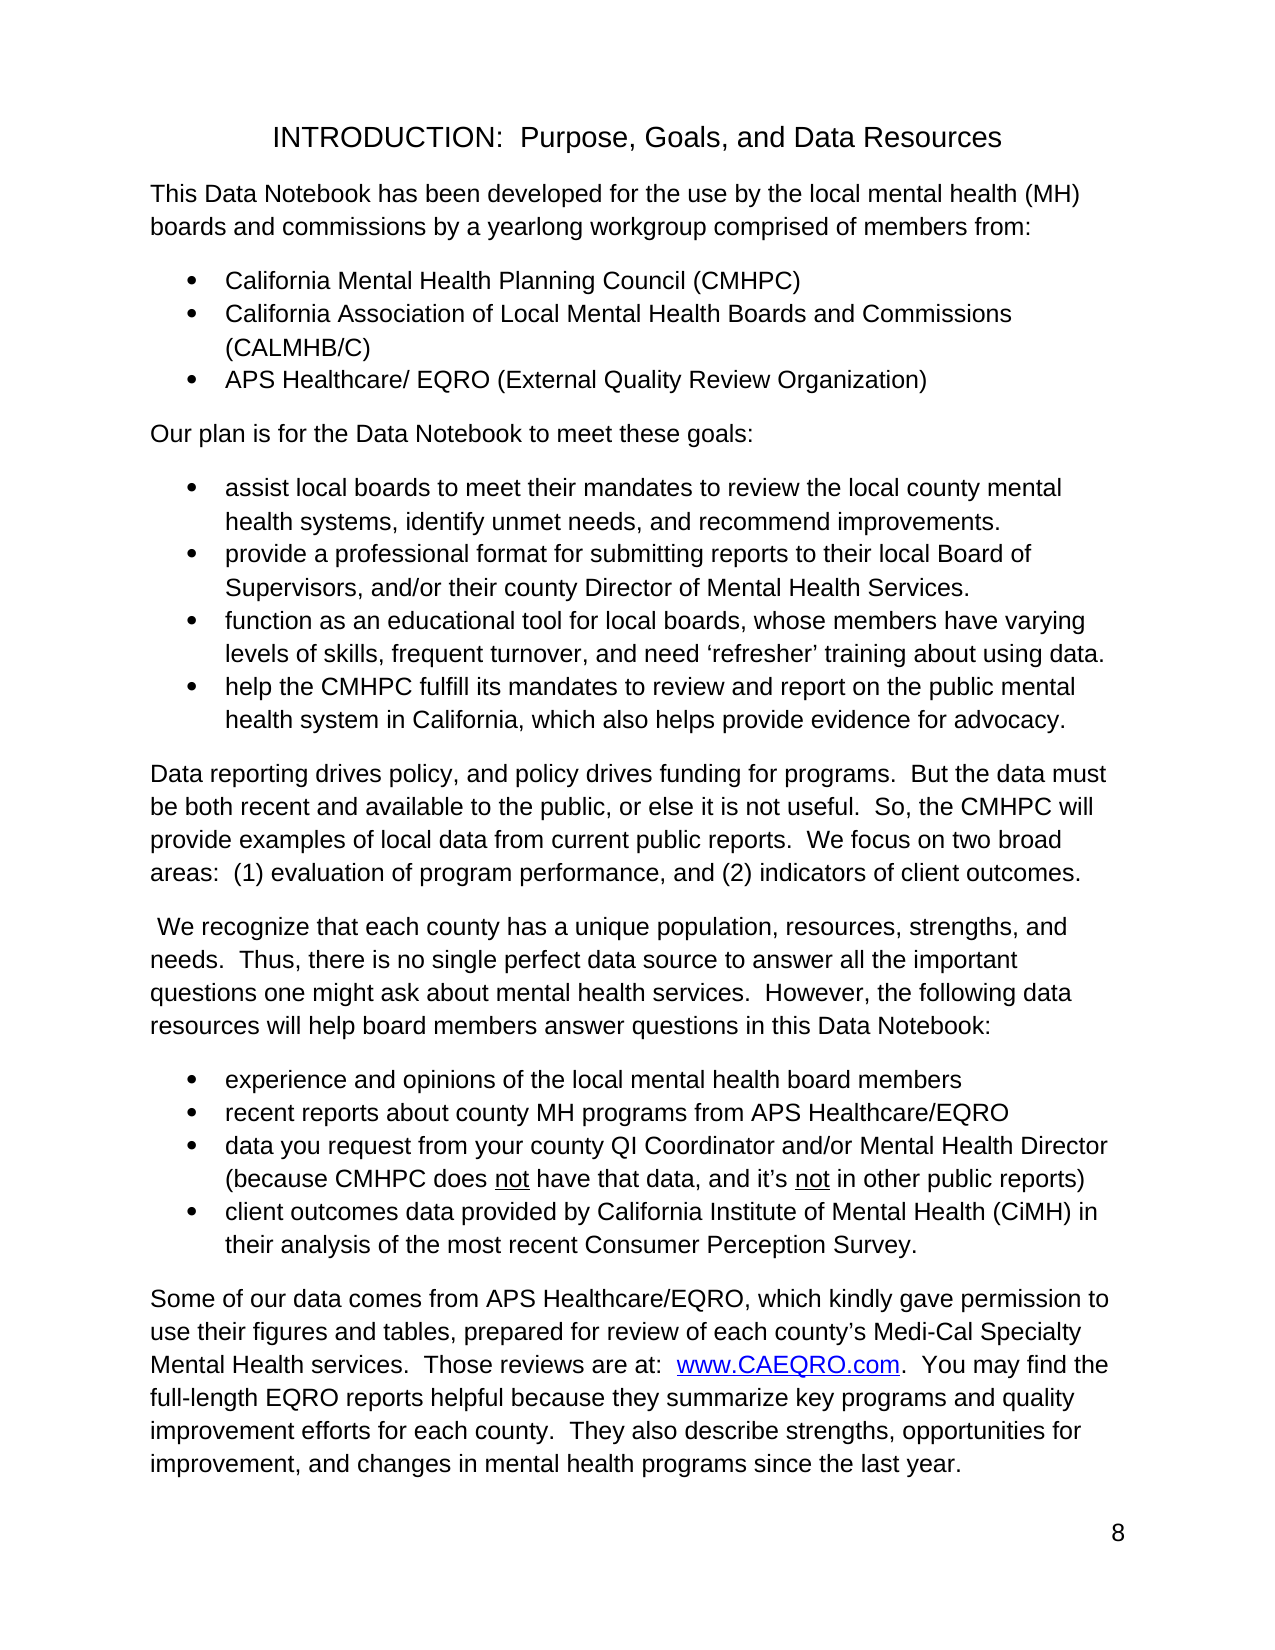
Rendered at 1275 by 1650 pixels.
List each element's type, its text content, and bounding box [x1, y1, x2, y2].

list help the CMHPC fulfill its mandates to review and report on the public mental health system in , which also helps provide evidence for advocacy. [187, 672, 1125, 734]
list experience and opinions of the local mental health board members [187, 1064, 1125, 1093]
text Some of our data comes from APS Healthcare/EQRO, which kindly gave permission to use their figures and tables, prepared for review of each county’s Medi-Cal Specialty Mental Health services. Those reviews are at: www.CAEQRO.com. You may find the full-length EQRO reports helpful because they summarize key programs and quality improvement efforts for each county. They also describe strengths, opportunities for improvement, and changes in mental health programs since the last year. [150, 1284, 1125, 1478]
list client outcomes data provided by California Institute of Mental Health (CiMH) in their analysis of the most recent Consumer Perception Survey. [187, 1197, 1125, 1259]
list provide a professional format for submitting reports to their local Board of Supervisors, and/or their of Mental Health Services. [187, 539, 1125, 601]
text This Page Intentionally Left BlankINTRODUCTION: Purpose, Goals, and Data Resources [150, 120, 1125, 153]
list data you request from your county QI Coordinator and/or Mental Health Director (because CMHPC does not have that data, and it’s not in other public reports) [187, 1131, 1125, 1193]
text This Data Notebook has been developed for the use by the local mental health (MH) boards and commissions by a yearlong workgroup comprised of members from: [150, 179, 1125, 241]
list assist local boards to meet their mandates to review the local county mental health systems, identify unmet needs, and recommend improvements. [187, 473, 1125, 535]
list APS Healthcare/ EQRO (External Quality Review Organization) [187, 366, 1125, 394]
list recent reports about programs from APS Healthcare/EQRO [187, 1098, 1125, 1127]
text Data reporting drives policy, and policy drives funding for programs. But the data must be both recent and available to the public, or else it is not useful. So, the CMHPC will provide examples of local data from current public reports. We focus on two broad areas: (1) evaluation of program performance, and (2) indicators of client outcomes. [150, 759, 1125, 887]
text We recognize that each county has a unique population, resources, strengths, and needs. Thus, there is no single perfect data source to answer all the important questions one might ask about mental health services. However, the following data resources will help board members answer questions in this Data Notebook: [150, 912, 1125, 1039]
list function as an educational tool for local boards, whose members have varying levels of skills, frequent turnover, and need ‘refresher’ training about using data. [187, 606, 1125, 667]
list Association of Local Mental Health Boards and Commissions (CALMHB/C) [187, 299, 1125, 361]
text Our plan is for the Data Notebook to meet these goals: [150, 419, 1125, 448]
list Mental Health Planning Council (CMHPC) [187, 266, 1125, 295]
